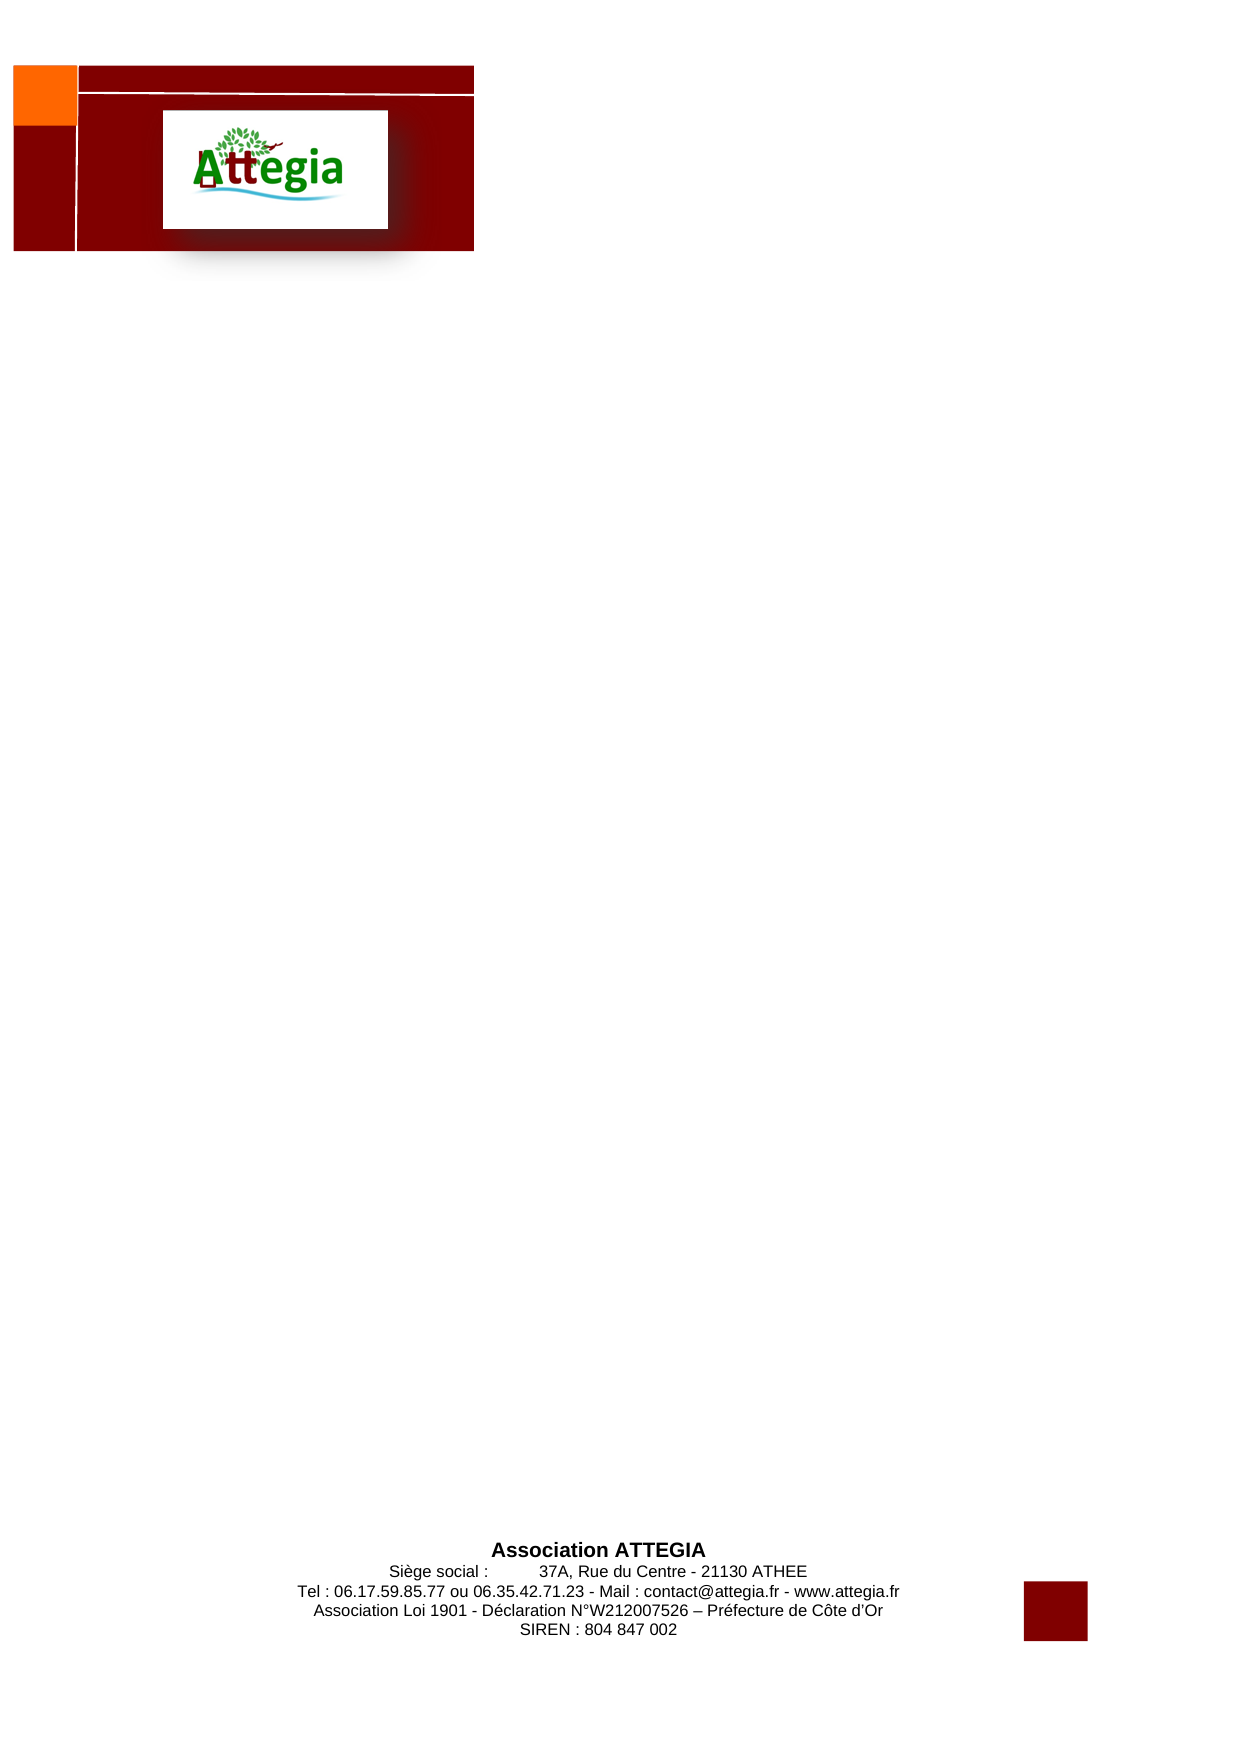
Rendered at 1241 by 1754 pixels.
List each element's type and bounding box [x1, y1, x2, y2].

picture [140, 89, 442, 281]
